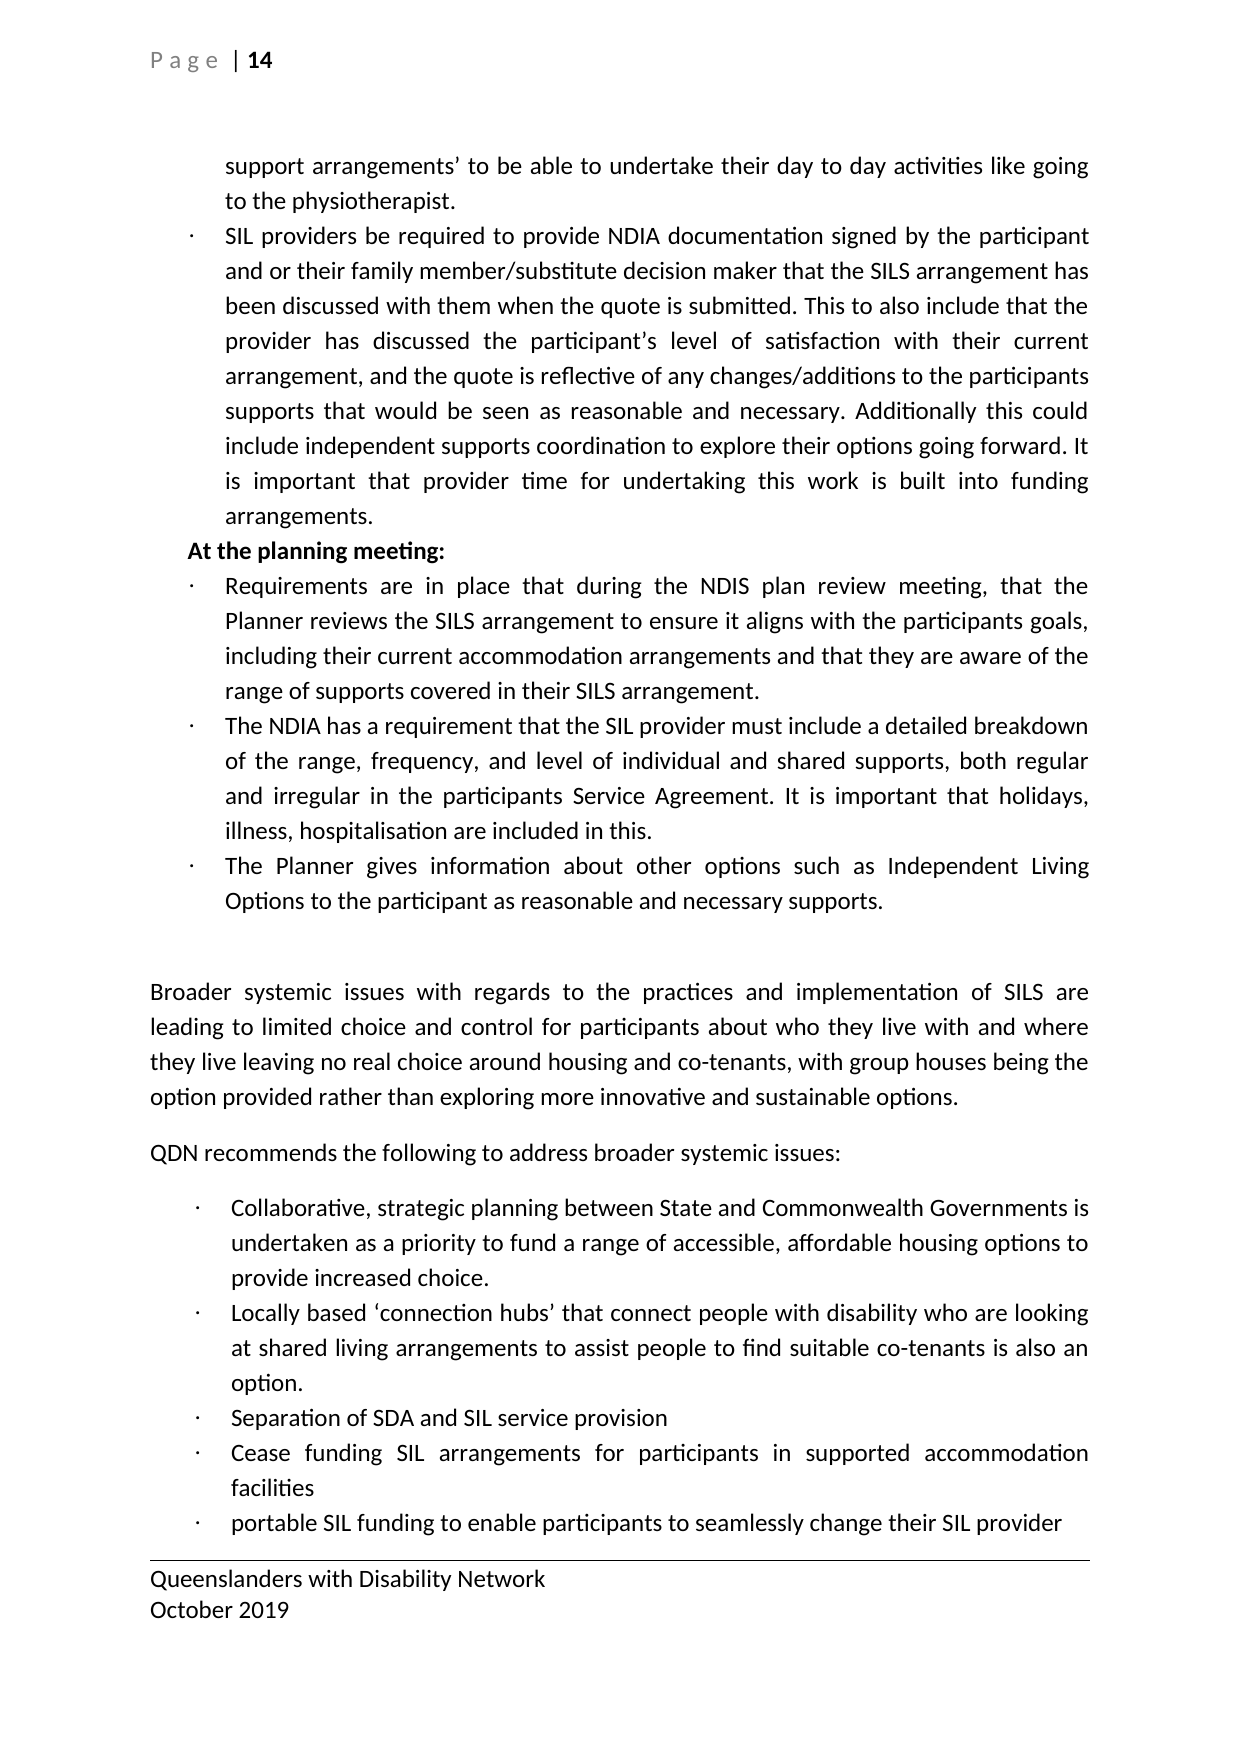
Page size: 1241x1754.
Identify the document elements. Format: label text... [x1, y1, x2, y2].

list portable SIL funding to enable participants to seamlessly change their SIL provider [193, 1507, 1090, 1538]
list Requirements are in place that during the NDIS plan review meeting, that the Planner reviews the SILS arrangement to ensure it aligns with the participants goals, including their current accommodation arrangements and that they are aware of the range of supports covered in their SILS arrangement. [187, 570, 1090, 706]
list SIL providers be required to provide NDIA documentation signed by the participant and or their family member/substitute decision maker that the SILS arrangement has been discussed with them when the quote is submitted. This to also include that the provider has discussed the participant’s level of satisfaction with their current arrangement, and the quote is reflective of any changes/additions to the participants supports that would be seen as reasonable and necessary. Additionally this could include independent supports coordination to explore their options going forward. It is important that provider time for undertaking this work is built into funding arrangements. [187, 220, 1090, 531]
list Locally based ‘connection hubs’ that connect people with disability who are looking at shared living arrangements to assist people to find suitable co-tenants is also an option. [193, 1297, 1090, 1398]
text QDN recommends the following to address broader systemic issues: [150, 1137, 1090, 1167]
list Cease funding SIL arrangements for participants in supported accommodation facilities [193, 1437, 1090, 1503]
list Collaborative, strategic planning between State and Commonwealth Governments is undertaken as a priority to fund a range of accessible, affordable housing options to provide increased choice. [193, 1192, 1090, 1293]
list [187, 150, 1090, 216]
list The NDIA has a requirement that the SIL provider must include a detailed breakdown of the range, frequency, and level of individual and shared supports, both regular and irregular in the participants Service Agreement. It is important that holidays, illness, hospitalisation are included in this. [187, 710, 1090, 846]
list The Planner gives information about other options such as Independent Living Options to the participant as reasonable and necessary supports. [187, 850, 1090, 916]
list Separation of SDA and SIL service provision [193, 1402, 1090, 1433]
text Broader systemic issues with regards to the practices and implementation of SILS are leading to limited choice and control for participants about who they live with and where they live leaving no real choice around housing and co-tenants, with group houses being the option provided rather than exploring more innovative and sustainable options. [150, 976, 1090, 1111]
text At the planning meeting: [187, 535, 1090, 566]
